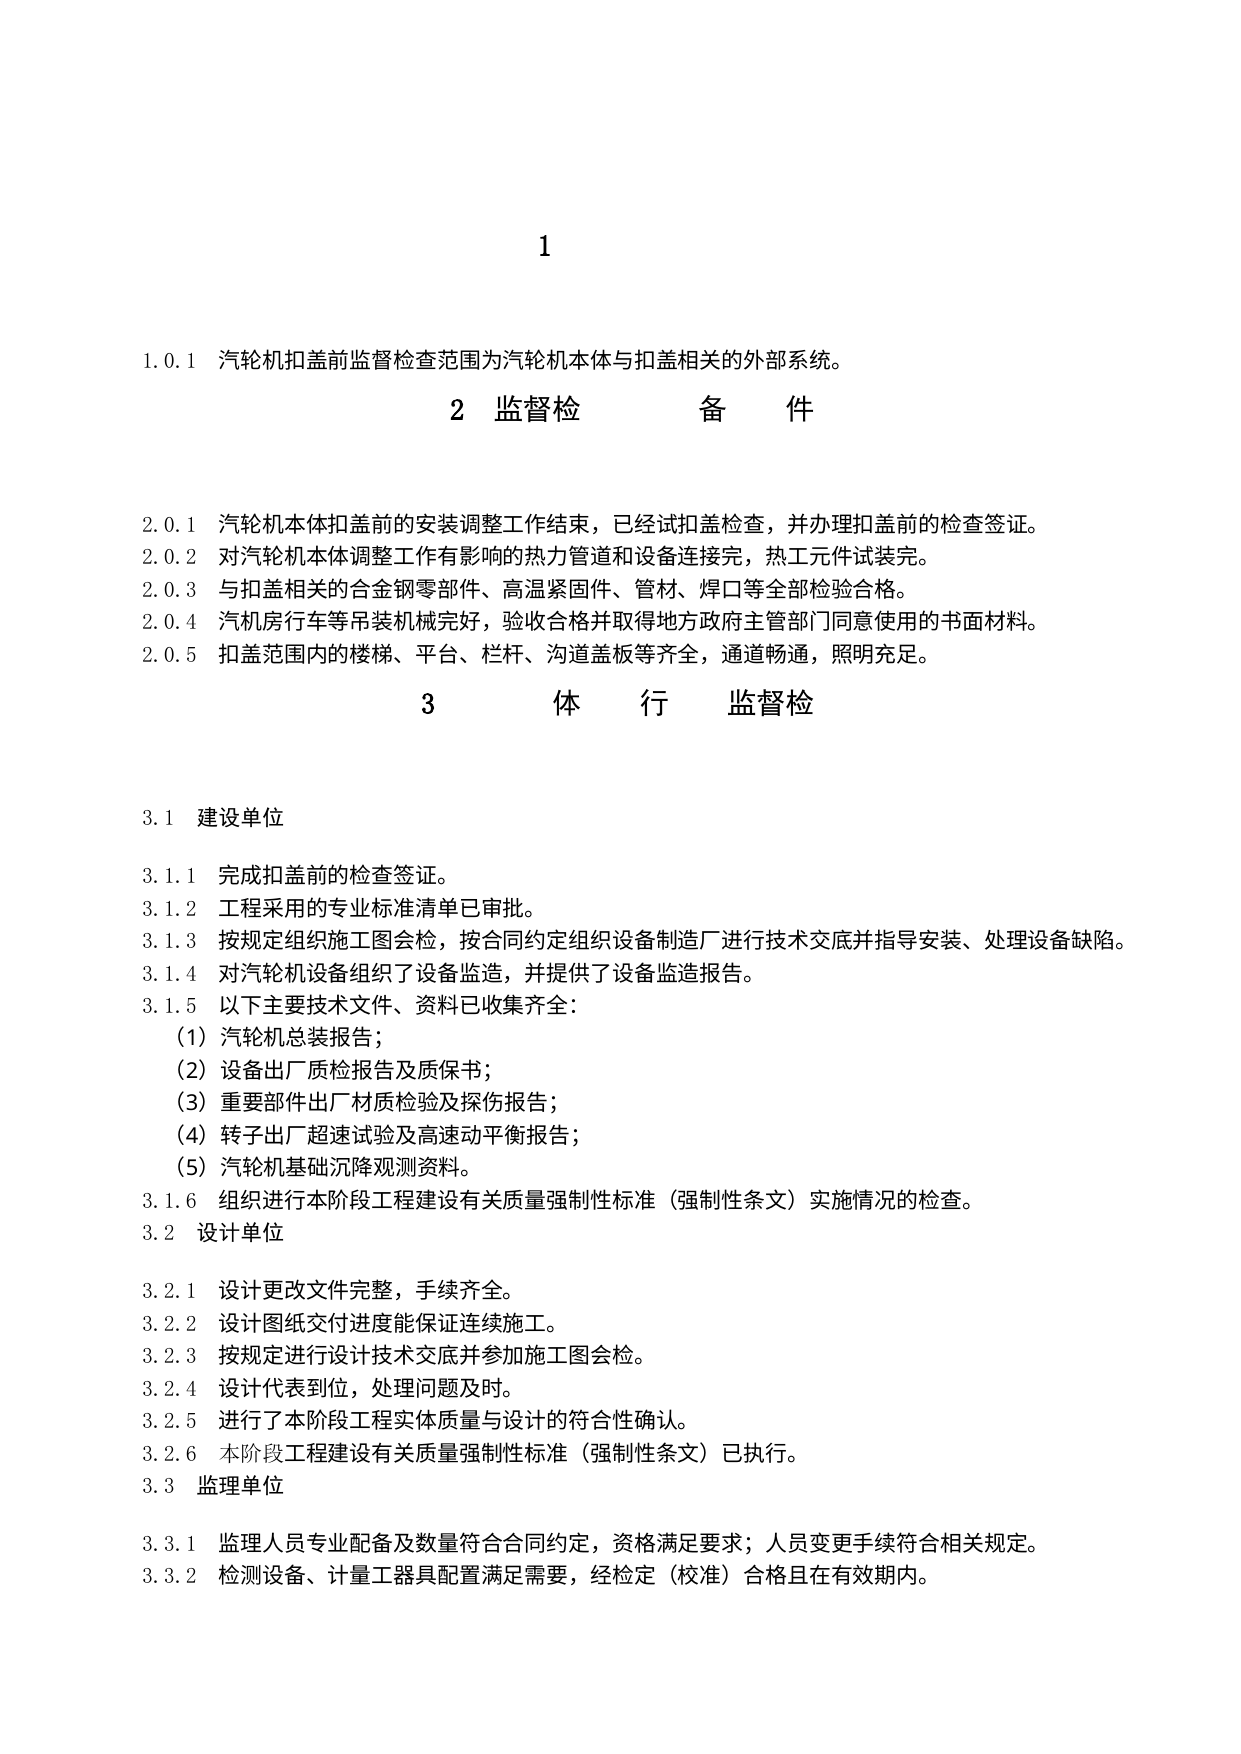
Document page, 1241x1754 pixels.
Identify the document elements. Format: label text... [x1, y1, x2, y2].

text 3.1.3 按规定组织施工图会检，按合同约定组织设备制造厂进行技术交底并指导安装、处理设备缺陷。 [142, 923, 1122, 955]
text （5）汽轮机基础沉降观测资料。 [142, 1150, 1122, 1183]
text 1.0.1 汽轮机扣盖前监督检查范围为汽轮机本体与扣盖相关的外部系统。 [142, 342, 1122, 375]
text 2.0.4 汽机房行车等吊装机械完好，验收合格并取得地方政府主管部门同意使用的书面材料。 [142, 604, 1122, 636]
text 3.1.4 对汽轮机设备组织了设备监造，并提供了设备监造报告。 [142, 955, 1122, 988]
text 2 监督检查前应具备的条件 [142, 375, 1122, 440]
text 3.3.1 监理人员专业配备及数量符合合同约定，资格满足要求；人员变更手续符合相关规定。 [142, 1525, 1122, 1558]
text 3.2.4 设计代表到位，处理问题及时。 [142, 1370, 1122, 1403]
text （3）重要部件出厂材质检验及探伤报告； [142, 1085, 1122, 1118]
text 3.2.6 本阶段工程建设有关质量强制性标准（强制性条文）已执行。 [142, 1435, 1122, 1468]
text （1）汽轮机总装报告； [142, 1020, 1122, 1053]
text 2.0.2 对汽轮机本体调整工作有影响的热力管道和设备连接完，热工元件试装完。 [142, 539, 1122, 571]
text 3.3.2 检测设备、计量工器具配置满足需要，经检定（校准）合格且在有效期内。 [142, 1558, 1122, 1590]
text 3.1.6 组织进行本阶段工程建设有关质量强制性标准（强制性条文）实施情况的检查。 [142, 1183, 1122, 1215]
text 3.2.1 设计更改文件完整，手续齐全。 [142, 1273, 1122, 1305]
text 3.2.2 设计图纸交付进度能保证连续施工。 [142, 1305, 1122, 1338]
text （4）转子出厂超速试验及高速动平衡报告； [142, 1118, 1122, 1150]
text 3.3 监理单位 [142, 1468, 1122, 1500]
text 3.1 建设单位 [142, 800, 1122, 833]
text 3.2.3 按规定进行设计技术交底并参加施工图会检。 [142, 1338, 1122, 1370]
text 3.2 设计单位 [142, 1215, 1122, 1248]
text 3.1.2 工程采用的专业标准清单已审批。 [142, 890, 1122, 923]
text 3.1.5 以下主要技术文件、资料已收集齐全： [142, 988, 1122, 1020]
text 2.0.1 汽轮机本体扣盖前的安装调整工作结束，已经试扣盖检查，并办理扣盖前的检查签证。 [142, 506, 1122, 539]
text 3 责任主体质量行为的监督检查 [142, 669, 1122, 734]
text 3.2.5 进行了本阶段工程实体质量与设计的符合性确认。 [142, 1403, 1122, 1435]
text 2.0.3 与扣盖相关的合金钢零部件、高温紧固件、管材、焊口等全部检验合格。 [142, 571, 1122, 604]
text 1 总 则 [142, 211, 1122, 276]
text （2）设备出厂质检报告及质保书； [142, 1053, 1122, 1085]
text 3.1.1 完成扣盖前的检查签证。 [142, 858, 1122, 890]
text 2.0.5 扣盖范围内的楼梯、平台、栏杆、沟道盖板等齐全，通道畅通，照明充足。 [142, 636, 1122, 669]
